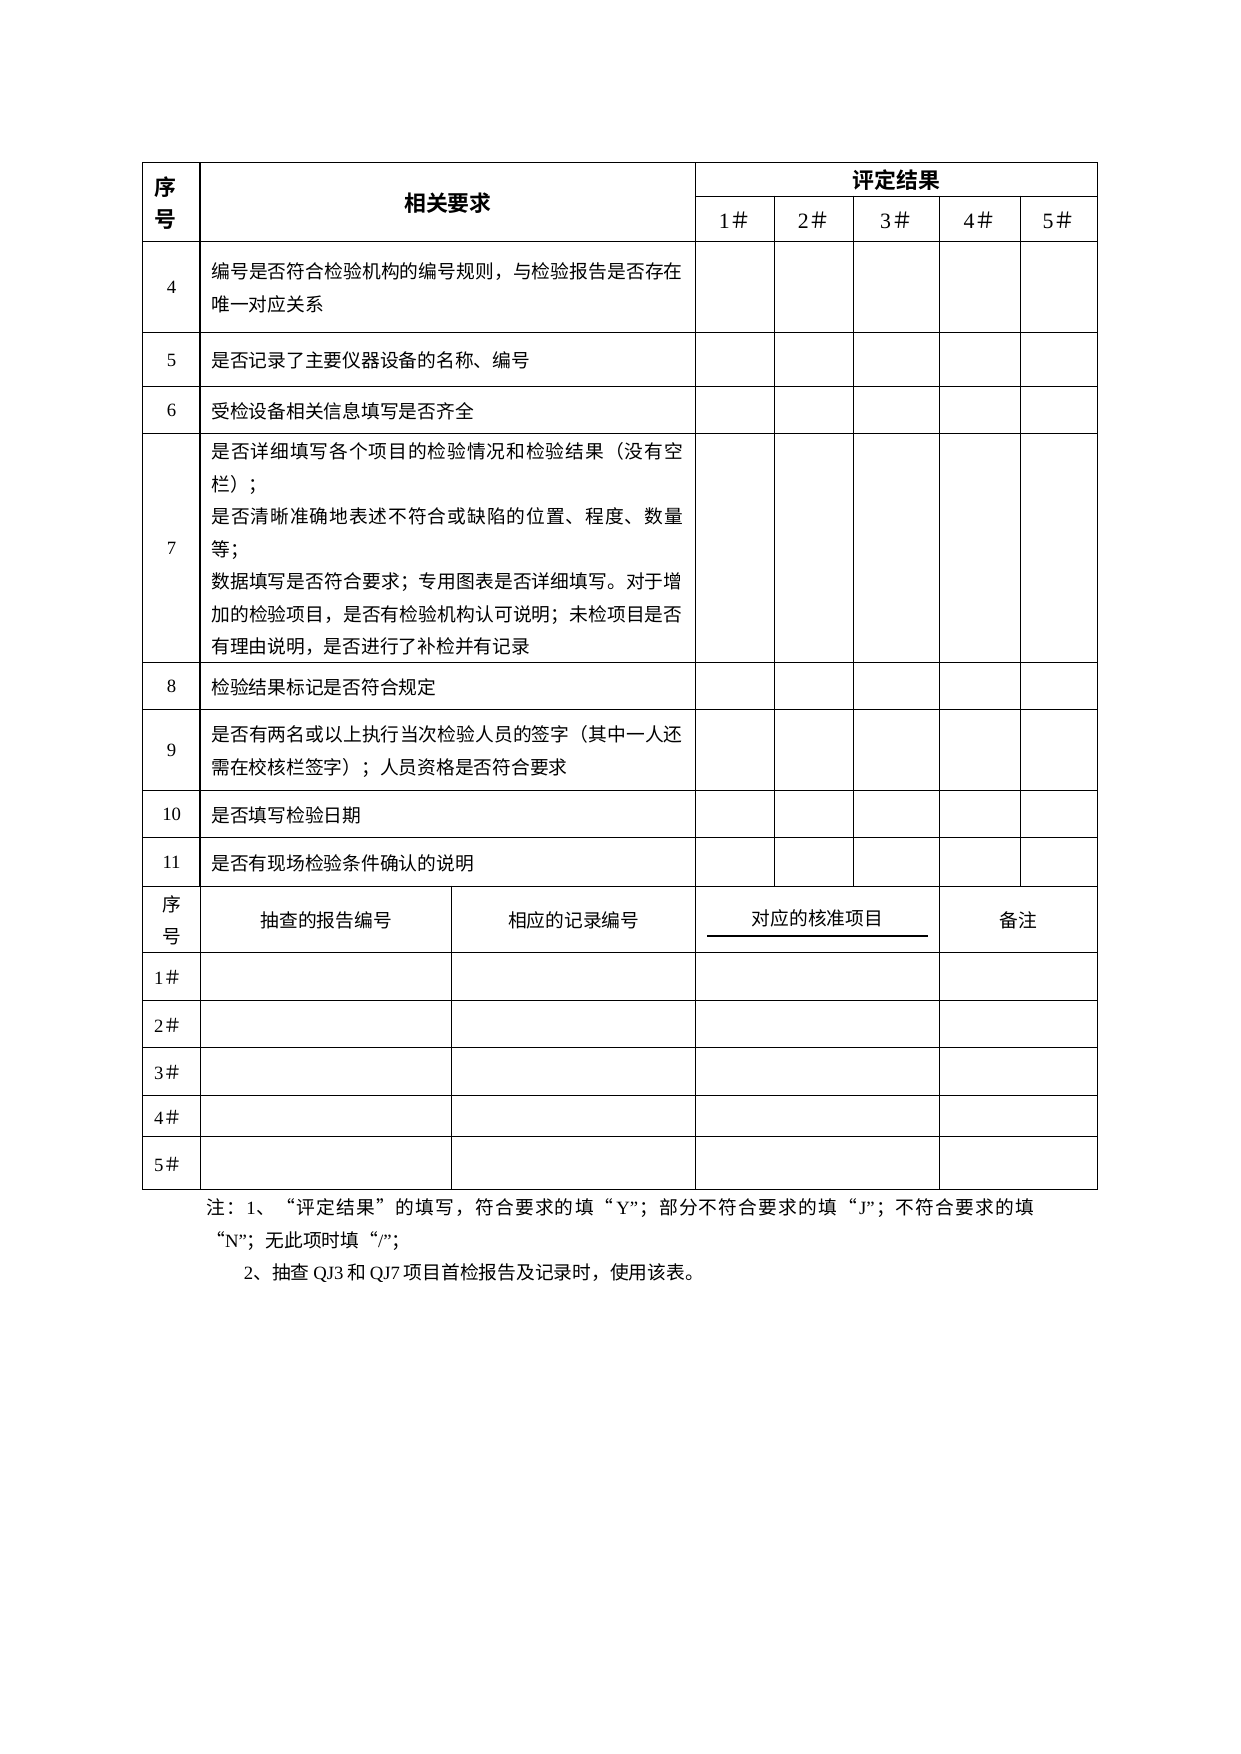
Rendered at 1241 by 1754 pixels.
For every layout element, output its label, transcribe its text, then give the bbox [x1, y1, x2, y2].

table_cell 5 [143, 333, 199, 386]
text 2、抽查QJ3和QJ7项目首检报告及记录时，使用该表。 [187, 1255, 1035, 1288]
table_cell [452, 1048, 695, 1095]
table_cell [775, 333, 853, 386]
table_cell [696, 791, 774, 837]
table_cell [940, 1137, 1097, 1189]
table_cell [1021, 838, 1097, 886]
table_cell [940, 242, 1020, 332]
table_cell [940, 1096, 1097, 1136]
table_cell 4 [143, 242, 199, 332]
table_cell 是否详细填写各个项目的检验情况和检验结果（没有空栏）； 是否清晰准确地表述不符合或缺陷的位置、程度、数量等； 数据填写是否符合要求；专用图表是否详细填写。对于增加的检验项目，是否有检验机构认可说明；未检项目是否有理由说明，是否进行了补检并有记录 [201, 434, 695, 662]
table_cell 是否填写检验日期 [201, 791, 695, 837]
table_cell [775, 710, 853, 790]
text 注：1、“评定结果”的填写，符合要求的填“Y”；部分不符合要求的填“J”；不符合要求的填“N”；无此项时填“/”； [206, 1190, 1035, 1255]
table_cell [696, 838, 774, 886]
table_cell 9 [143, 710, 199, 790]
table_cell [854, 663, 939, 709]
table_cell 10 [143, 791, 199, 837]
table_cell [775, 434, 853, 662]
table_cell 是否有两名或以上执行当次检验人员的签字（其中一人还需在校核栏签字）；人员资格是否符合要求 [201, 710, 695, 790]
table_cell [775, 838, 853, 886]
table_cell [201, 1048, 451, 1095]
table_cell 编号是否符合检验机构的编号规则，与检验报告是否存在唯一对应关系 [201, 242, 695, 332]
table_cell 序号 [143, 887, 200, 952]
table_cell [1021, 387, 1097, 433]
table_cell 11 [143, 838, 199, 886]
table_cell [775, 791, 853, 837]
table_cell [696, 242, 774, 332]
table_cell [452, 1096, 695, 1136]
table_cell 2＃ [143, 1001, 200, 1047]
table_header 相关要求 [201, 163, 695, 241]
table_cell 1＃ [143, 953, 200, 1000]
table_cell [201, 1096, 451, 1136]
table_cell [775, 242, 853, 332]
table_cell [940, 953, 1097, 1000]
table_cell 8 [143, 663, 199, 709]
table_cell [775, 663, 853, 709]
table_cell [940, 387, 1020, 433]
table_cell [1021, 663, 1097, 709]
table_cell [775, 387, 853, 433]
table_cell [1021, 791, 1097, 837]
table_header 评定结果 [696, 163, 1097, 196]
table_cell 5＃ [143, 1137, 200, 1189]
table_cell [854, 387, 939, 433]
table_cell [854, 333, 939, 386]
table_cell [201, 953, 451, 1000]
table_cell 4＃ [940, 197, 1020, 241]
table_cell [1021, 242, 1097, 332]
table_cell [696, 387, 774, 433]
table_cell 3＃ [143, 1048, 200, 1095]
table_cell [452, 1001, 695, 1047]
table_cell [940, 1048, 1097, 1095]
table_cell [940, 710, 1020, 790]
table_cell 6 [143, 387, 199, 433]
table_cell [854, 242, 939, 332]
table_cell 受检设备相关信息填写是否齐全 [201, 387, 695, 433]
table_cell 检验结果标记是否符合规定 [201, 663, 695, 709]
table_cell 备注 [940, 887, 1097, 952]
table_cell [854, 838, 939, 886]
table_cell [854, 791, 939, 837]
table_cell [696, 1001, 939, 1047]
table_cell [940, 791, 1020, 837]
table_cell [201, 1001, 451, 1047]
table_cell 5＃ [1021, 197, 1097, 241]
table_cell [696, 710, 774, 790]
table_cell [201, 1137, 451, 1189]
table_cell [452, 1137, 695, 1189]
table_cell 2＃ [775, 197, 853, 241]
table_header 序号 [143, 163, 199, 241]
table_cell 4＃ [143, 1096, 200, 1136]
table_cell [696, 1096, 939, 1136]
table_cell 3＃ [854, 197, 939, 241]
table_cell [696, 333, 774, 386]
table_cell [854, 710, 939, 790]
table_cell [696, 434, 774, 662]
table_cell [696, 1137, 939, 1189]
table_cell [696, 953, 939, 1000]
table_cell [940, 663, 1020, 709]
table_cell 是否记录了主要仪器设备的名称、编号 [201, 333, 695, 386]
table_cell [940, 838, 1020, 886]
table_cell [940, 1001, 1097, 1047]
table_cell [940, 333, 1020, 386]
table_cell [940, 434, 1020, 662]
table_cell [854, 434, 939, 662]
table_cell 7 [143, 434, 199, 662]
table_cell [1021, 710, 1097, 790]
table_cell [696, 1048, 939, 1095]
table_cell [452, 953, 695, 1000]
table_cell [696, 663, 774, 709]
table_cell 对应的核准项目 [696, 887, 939, 952]
table_cell 是否有现场检验条件确认的说明 [201, 838, 695, 886]
table_cell 相应的记录编号 [452, 887, 695, 952]
table_cell [1021, 434, 1097, 662]
table_cell 1＃ [696, 197, 774, 241]
table_cell 抽查的报告编号 [201, 887, 451, 952]
table_cell [1021, 333, 1097, 386]
